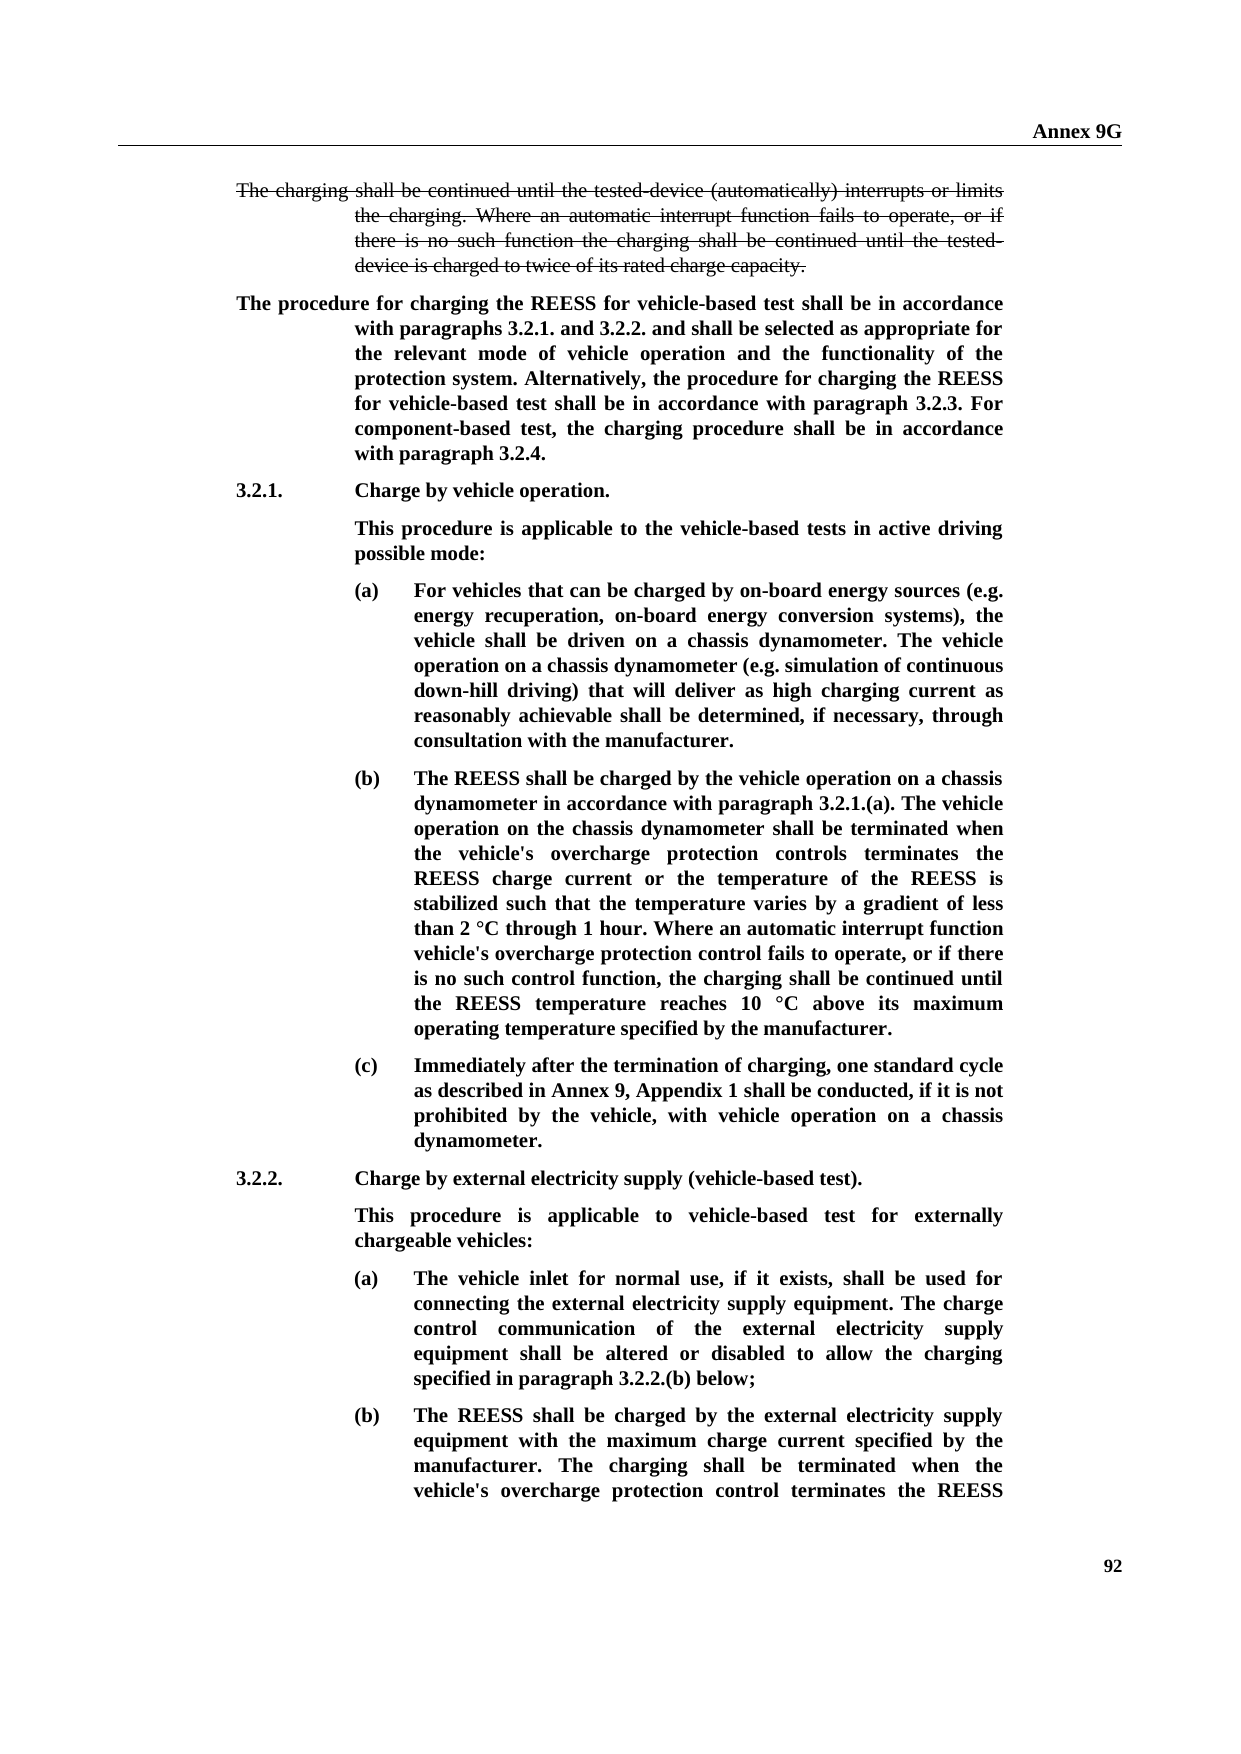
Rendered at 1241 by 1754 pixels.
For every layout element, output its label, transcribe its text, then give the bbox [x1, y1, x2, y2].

text The procedure for charging the REESS for vehicle-based test shall be in accordance with paragraphs 3.2.1. and 3.2.2. and shall be selected as appropriate for the relevant mode of vehicle operation and the functionality of the protection system. Alternatively, the procedure for charging the REESS for vehicle-based test shall be in accordance with paragraph 3.2.3. For component-based test, the charging procedure shall be in accordance with paragraph 3.2.4. [236, 290, 1004, 465]
text (c) Immediately after the termination of charging, one standard cycle as described in Annex 9, Appendix 1 shall be conducted, if it is not prohibited by the vehicle, with vehicle operation on a chassis dynamometer. [354, 1052, 1004, 1152]
text 3.2.2. Charge by external electricity supply (vehicle-based test). [236, 1165, 1004, 1190]
text (b) The REESS shall be charged by the vehicle operation on a chassis dynamometer in accordance with paragraph 3.2.1.(a). The vehicle operation on the chassis dynamometer shall be terminated when the vehicle's overcharge protection controls terminates the REESS charge current or the temperature of the REESS is stabilized such that the temperature varies by a gradient of less than 2 °C through 1 hour. Where an automatic interrupt function vehicle's overcharge protection control fails to operate, or if there is no such control function, the charging shall be continued until the REESS temperature reaches 10 °C above its maximum operating temperature specified by the manufacturer. [354, 765, 1004, 1040]
text This procedure is applicable to the vehicle-based tests in active driving possible mode: [236, 515, 1004, 565]
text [354, 1402, 1004, 1502]
text (a) The vehicle inlet for normal use, if it exists, shall be used for connecting the external electricity supply equipment. The charge control communication of the external electricity supply equipment shall be altered or disabled to allow the charging specified in paragraph 3.2.2.(b) below; [354, 1265, 1004, 1390]
text 3.2.1. Charge by vehicle operation. [236, 477, 1004, 502]
text The charging shall be continued until the tested-device (automatically) interrupts or limits the charging. Where an automatic interrupt function fails to operate, or if there is no such function the charging shall be continued until the tested-device is charged to twice of its rated charge capacity. [236, 192, 1004, 277]
text This procedure is applicable to vehicle-based test for externally chargeable vehicles: [295, 1202, 1004, 1252]
text (a) For vehicles that can be charged by on-board energy sources (e.g. energy recuperation, on-board energy conversion systems), the vehicle shall be driven on a chassis dynamometer. The vehicle operation on a chassis dynamometer (e.g. simulation of continuous down-hill driving) that will deliver as high charging current as reasonably achievable shall be determined, if necessary, through consultation with the manufacturer. [354, 577, 1004, 752]
